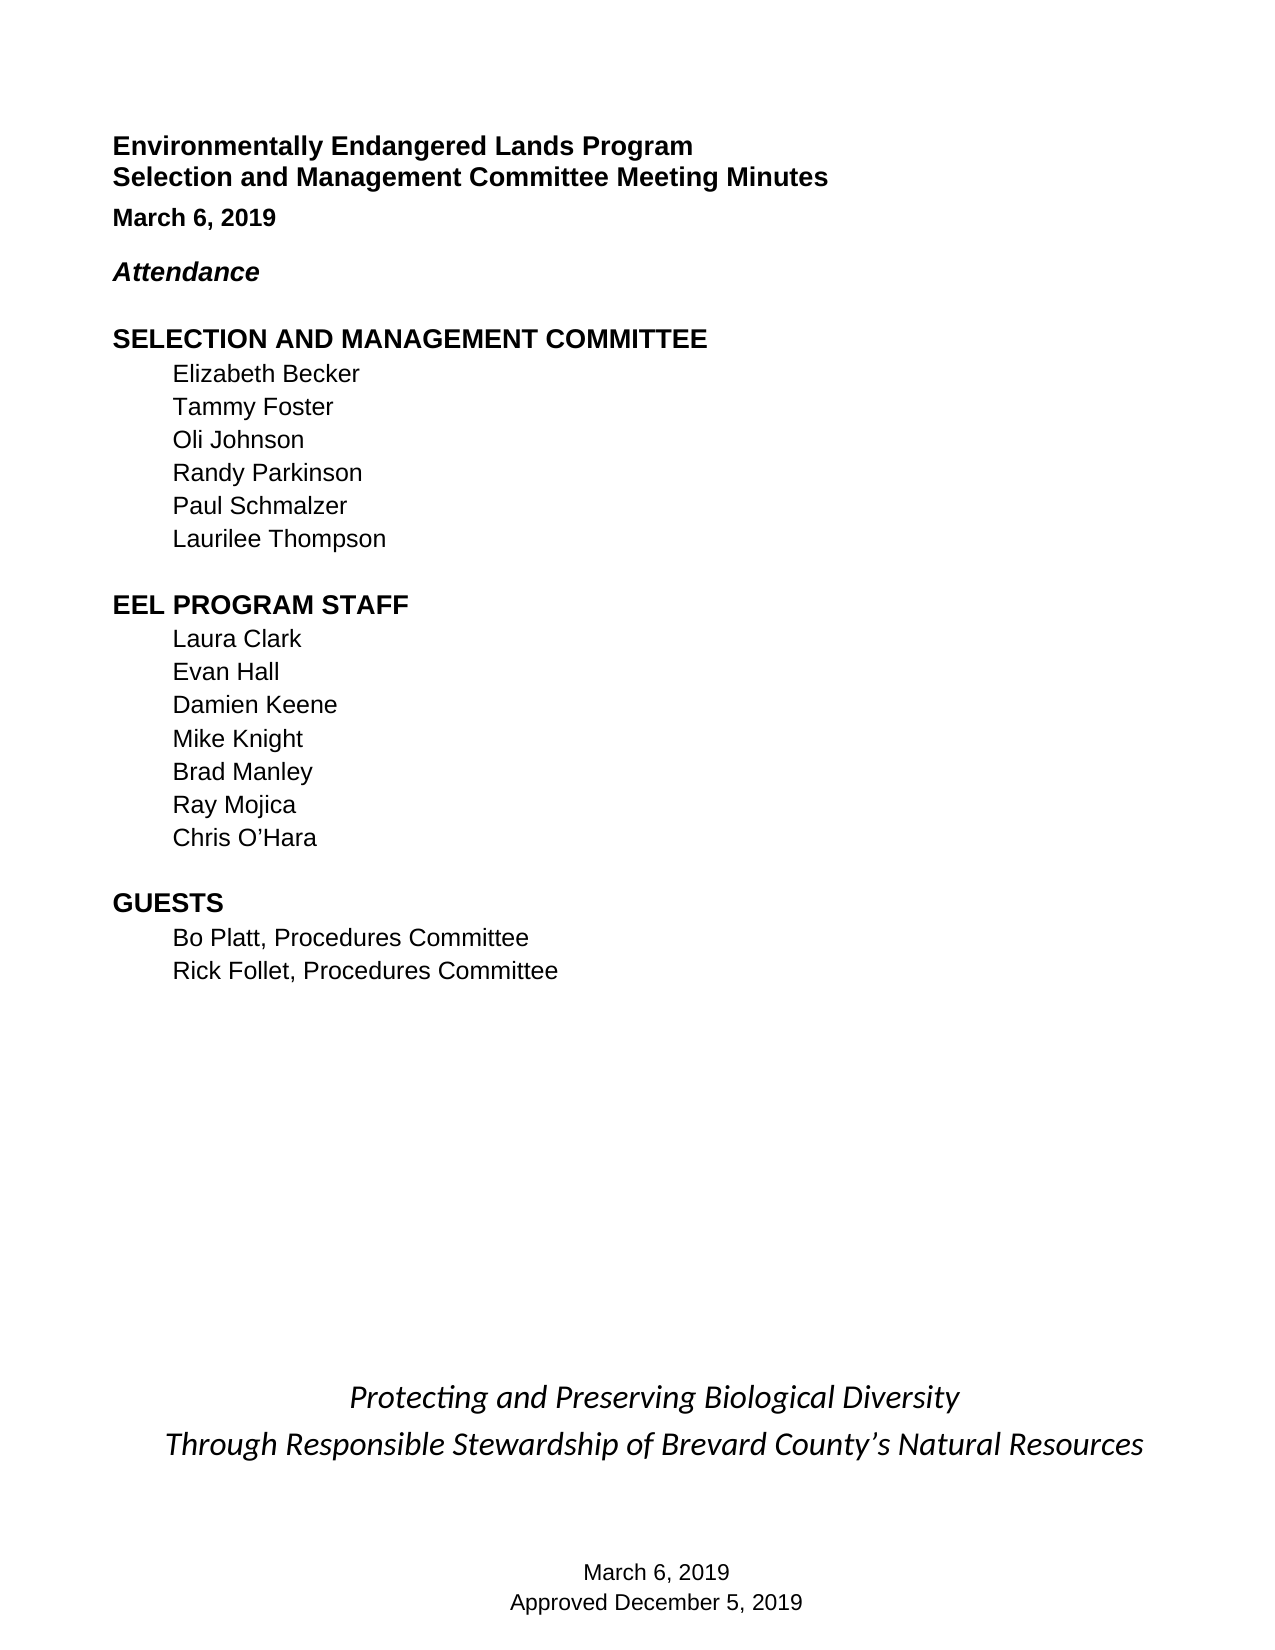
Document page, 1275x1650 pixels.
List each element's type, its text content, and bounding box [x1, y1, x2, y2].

list Tammy Foster [135, 392, 1200, 421]
list Ray Mojica [135, 790, 1200, 819]
subtitle EEL PROGRAM STAFF [112, 589, 1200, 620]
list Chris O’Hara [135, 823, 1200, 852]
subtitle Attendance [112, 256, 1200, 288]
list Randy Parkinson [135, 458, 1200, 487]
list Paul Schmalzer [135, 491, 1200, 520]
list Evan Hall [135, 657, 1200, 686]
list Rick Follet, Procedures Committee [135, 956, 1200, 984]
list Laura Clark [135, 624, 1200, 653]
text March 6, 2019 [112, 202, 1200, 231]
text Through Responsible Stewardship of Brevard County’s Natural Resources [112, 1423, 1200, 1464]
list Oli Johnson [135, 425, 1200, 454]
list Brad Manley [135, 757, 1200, 786]
subtitle GUESTS [112, 887, 1200, 918]
subtitle SELECTION AND MANAGEMENT COMMITTEE [112, 323, 1200, 355]
list Elizabeth Becker [135, 359, 1200, 388]
list Damien Keene [135, 690, 1200, 719]
list Laurilee Thompson [135, 524, 1200, 553]
text Protecting and Preserving Biological Diversity [112, 1376, 1200, 1417]
list Bo Platt, Procedures Committee [135, 923, 1200, 951]
subtitle Environmentally Endangered Lands Program Selection and Management Committee Meeting Minutes [112, 129, 1200, 192]
list Mike Knight [135, 723, 1200, 752]
